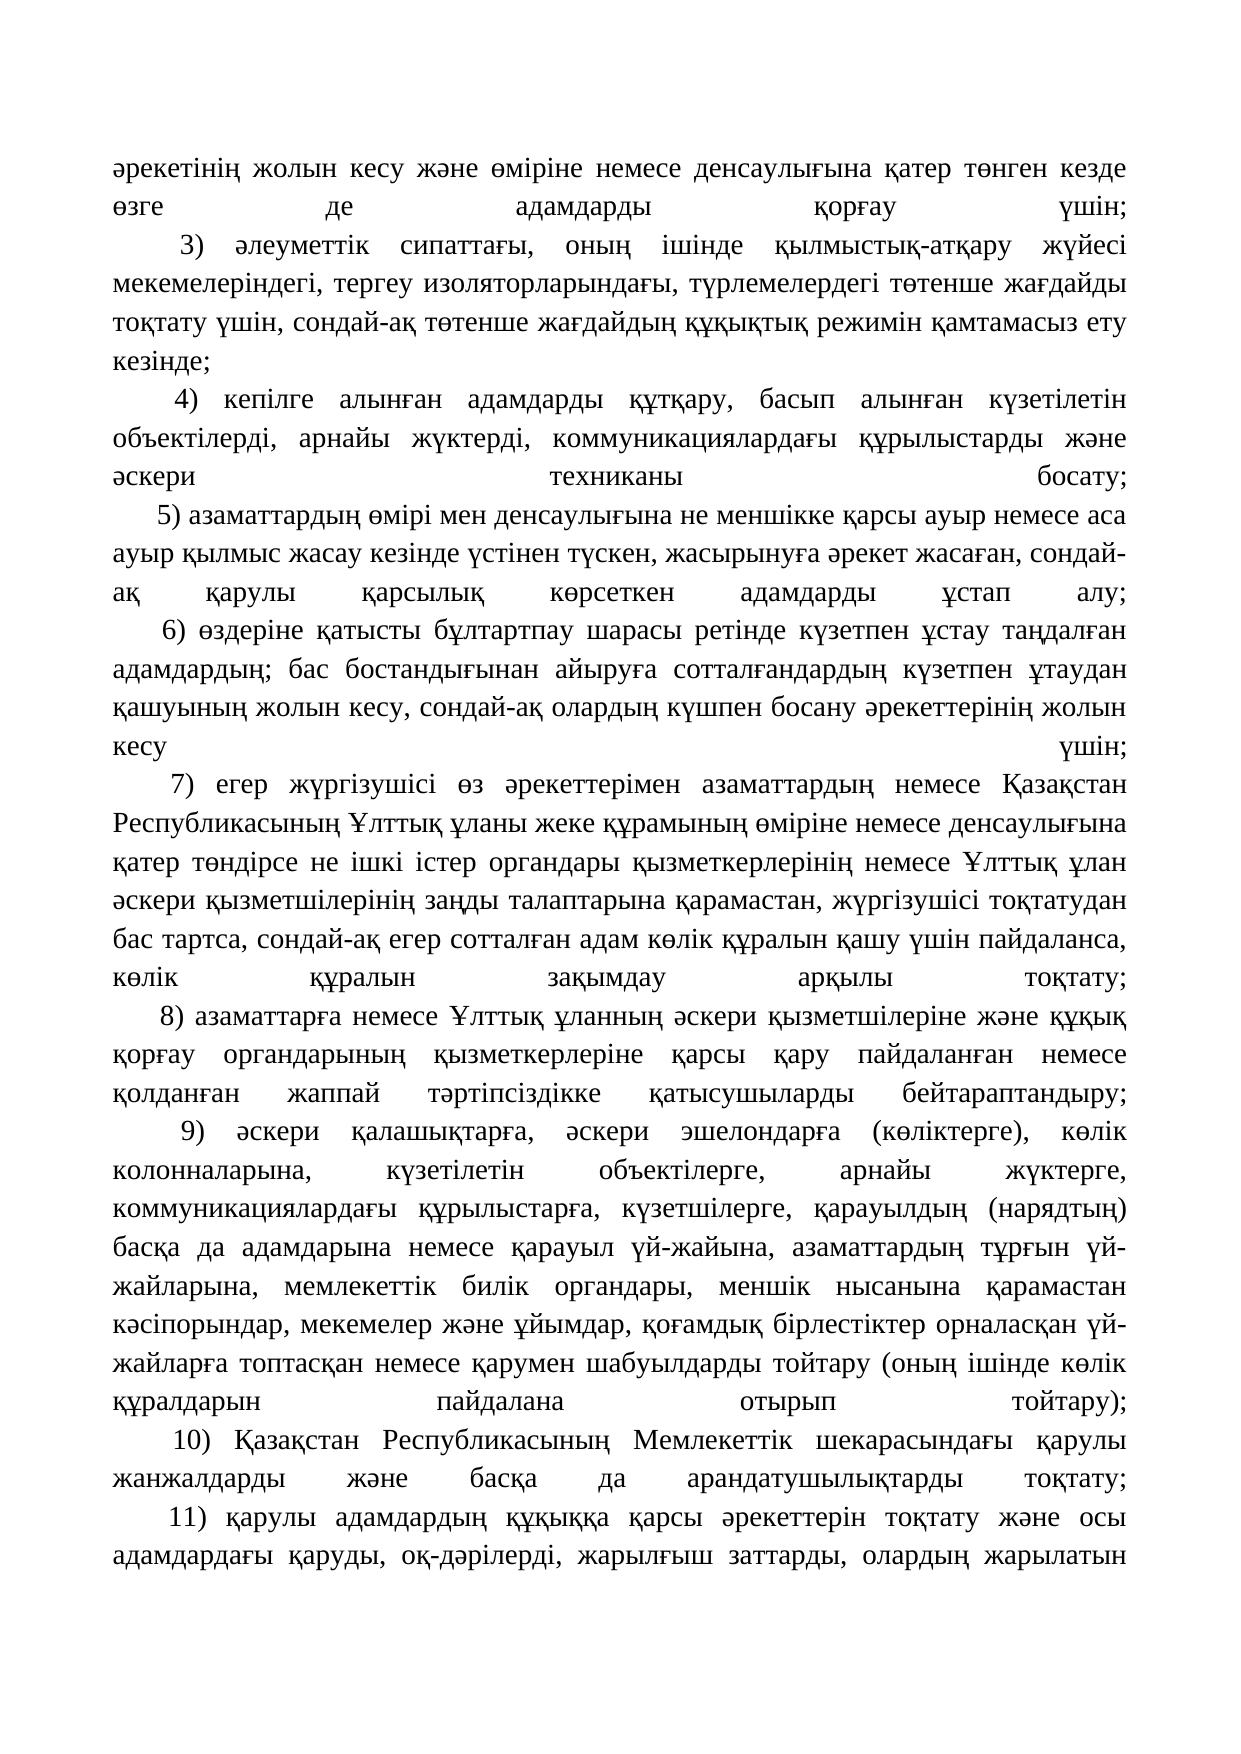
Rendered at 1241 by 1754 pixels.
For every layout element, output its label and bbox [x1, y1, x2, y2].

text [112, 150, 1128, 1571]
